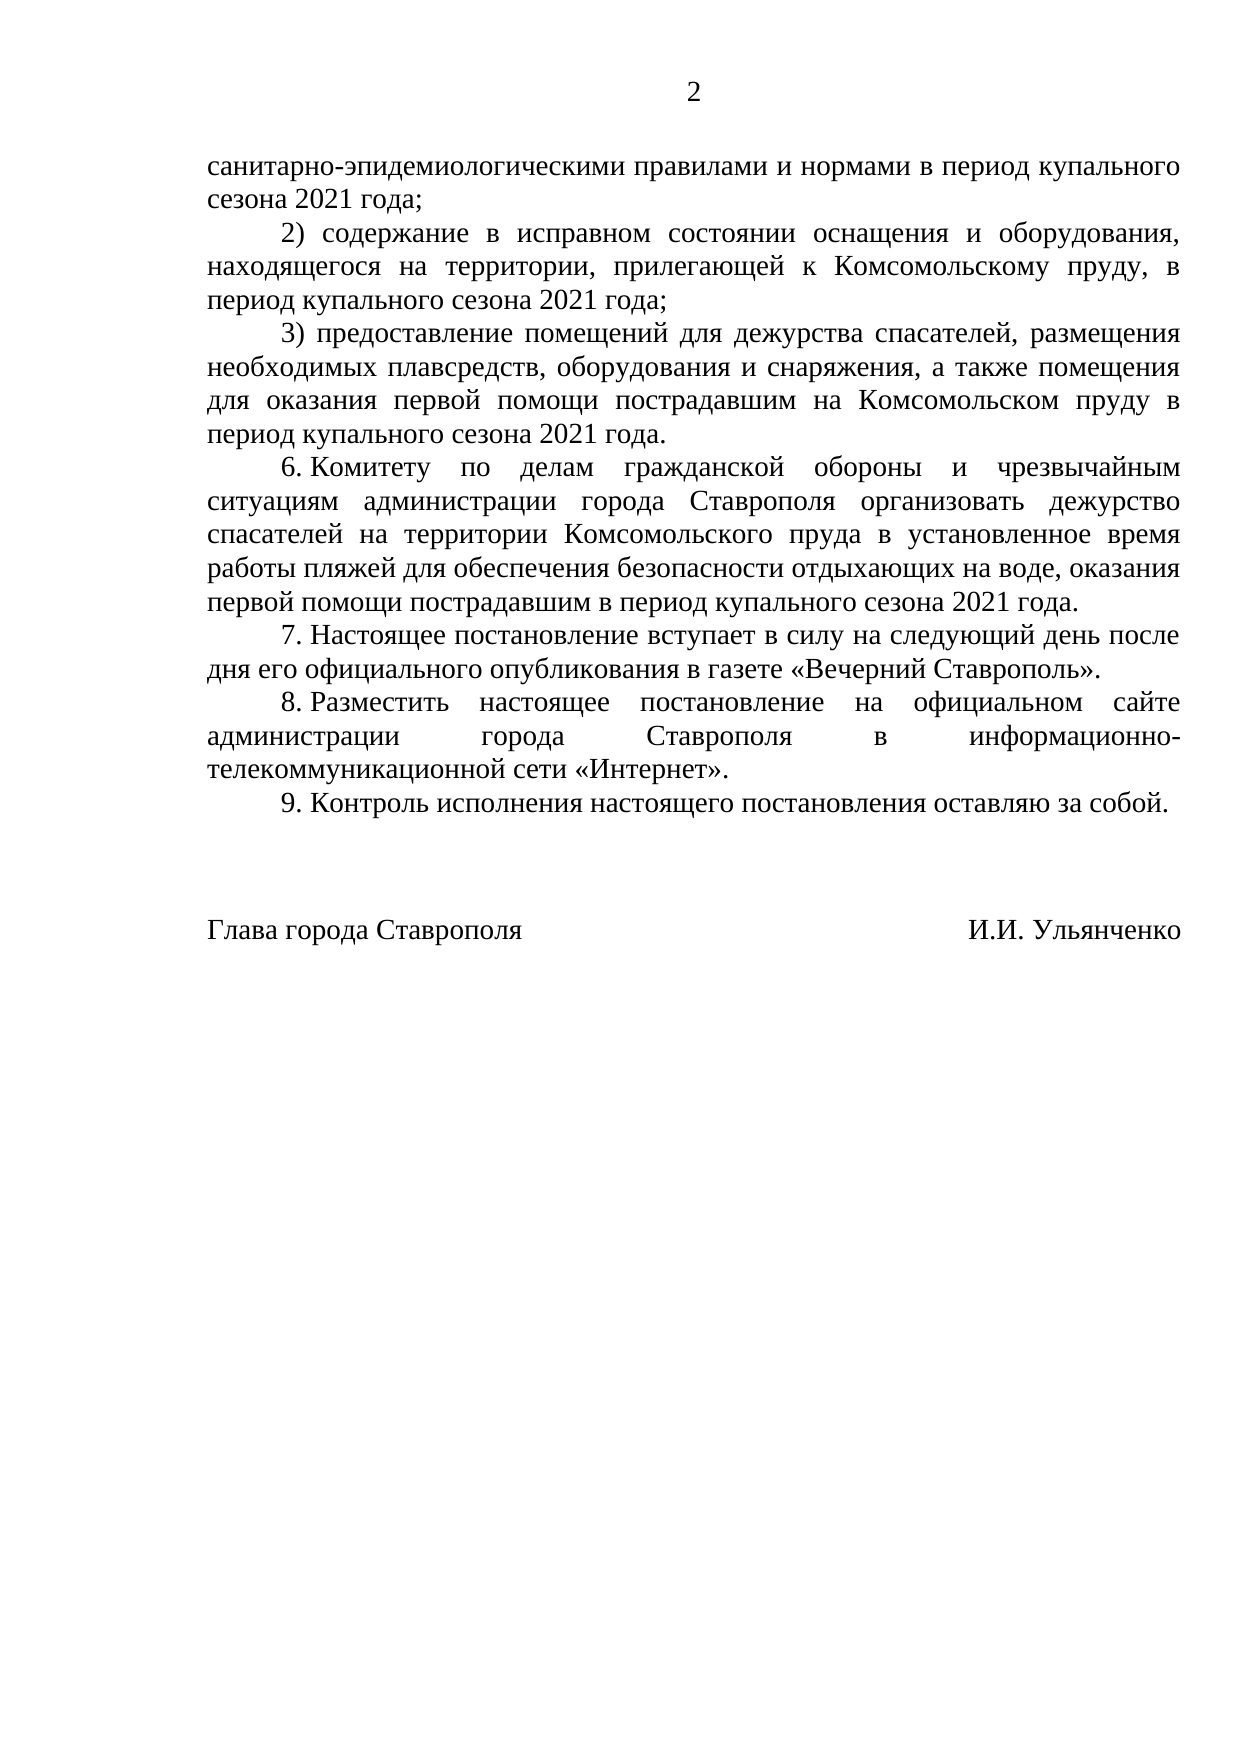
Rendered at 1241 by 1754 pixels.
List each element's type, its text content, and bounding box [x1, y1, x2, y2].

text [207, 148, 1181, 215]
text 3) предоставление помещений для дежурства спасателей, размещения необходимых плавсредств, оборудования и снаряжения, а также помещения для оказания первой помощи пострадавшим на Комсомольском пруду в период купального сезона 2021 года. [207, 315, 1181, 449]
text 9. Контроль исполнения настоящего постановления оставляю за собой. [207, 785, 1181, 818]
text 6. Комитету по делам гражданской обороны и чрезвычайным ситуациям администрации города Ставрополя организовать дежурство спасателей на территории Комсомольского пруда в установленное время работы пляжей для обеспечения безопасности отдыхающих на воде, оказания первой помощи пострадавшим в период купального сезона 2021 года. [207, 449, 1181, 617]
text 2) содержание в исправном состоянии оснащения и оборудования, находящегося на территории, прилегающей к Комсомольскому пруду, в период купального сезона 2021 года; [207, 215, 1181, 315]
text Глава города Ставрополя И.И. Ульянченко [207, 919, 1181, 944]
text 8. Разместить настоящее постановление на официальном сайте администрации города Ставрополя в информационно-телекоммуникационной сети «Интернет». [207, 684, 1181, 785]
text 7. Настоящее постановление вступает в силу на следующий день после дня его официального опубликования в газете «Вечерний Ставрополь». [207, 617, 1181, 684]
